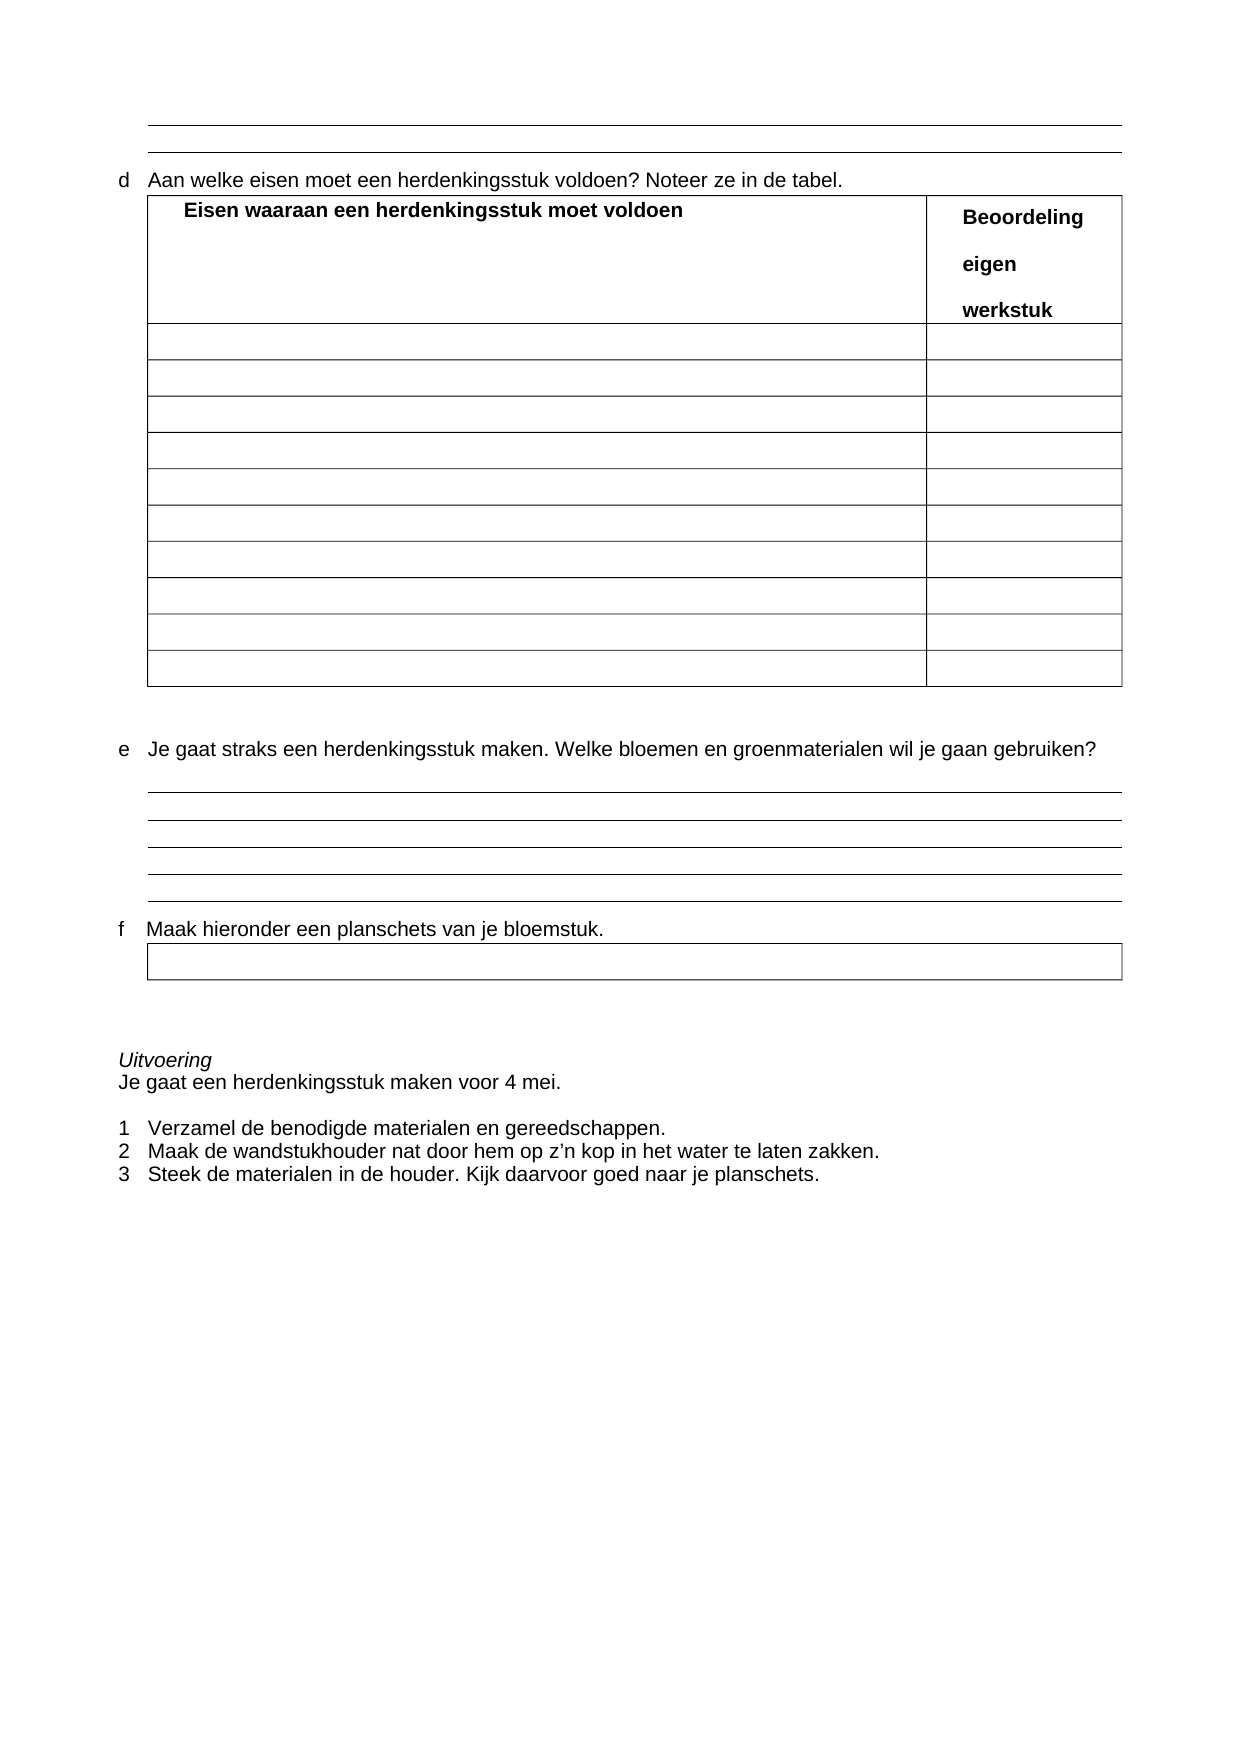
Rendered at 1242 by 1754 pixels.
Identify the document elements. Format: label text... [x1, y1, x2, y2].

text 1 Verzamel de benodigde materialen en gereedschappen. [118, 1116, 1110, 1140]
text 3 Steek de materialen in de houder. Kijk daarvoor goed naar je planschets. [118, 1163, 1110, 1186]
text 2 Maak de wandstukhouder nat door hem op z’n kop in het water te laten zakken. [118, 1140, 1110, 1163]
text e Je gaat straks een herdenkingsstuk maken. Welke bloemen en groenmaterialen wil je gaan gebruiken? [118, 739, 1122, 760]
text Je gaat een herdenkingsstuk maken voor 4 mei. [118, 1071, 1110, 1094]
text Beoordeling eigen werkstuk [962, 205, 1090, 322]
text Uitvoering [118, 1051, 1110, 1071]
text Eisen waaraan een herdenkingsstuk moet voldoen [183, 198, 845, 222]
text f Maak hieronder een planschets van je bloemstuk. [118, 920, 1110, 941]
text d Aan welke eisen moet een herdenkingsstuk voldoen? Noteer ze in de tabel. [118, 168, 862, 192]
